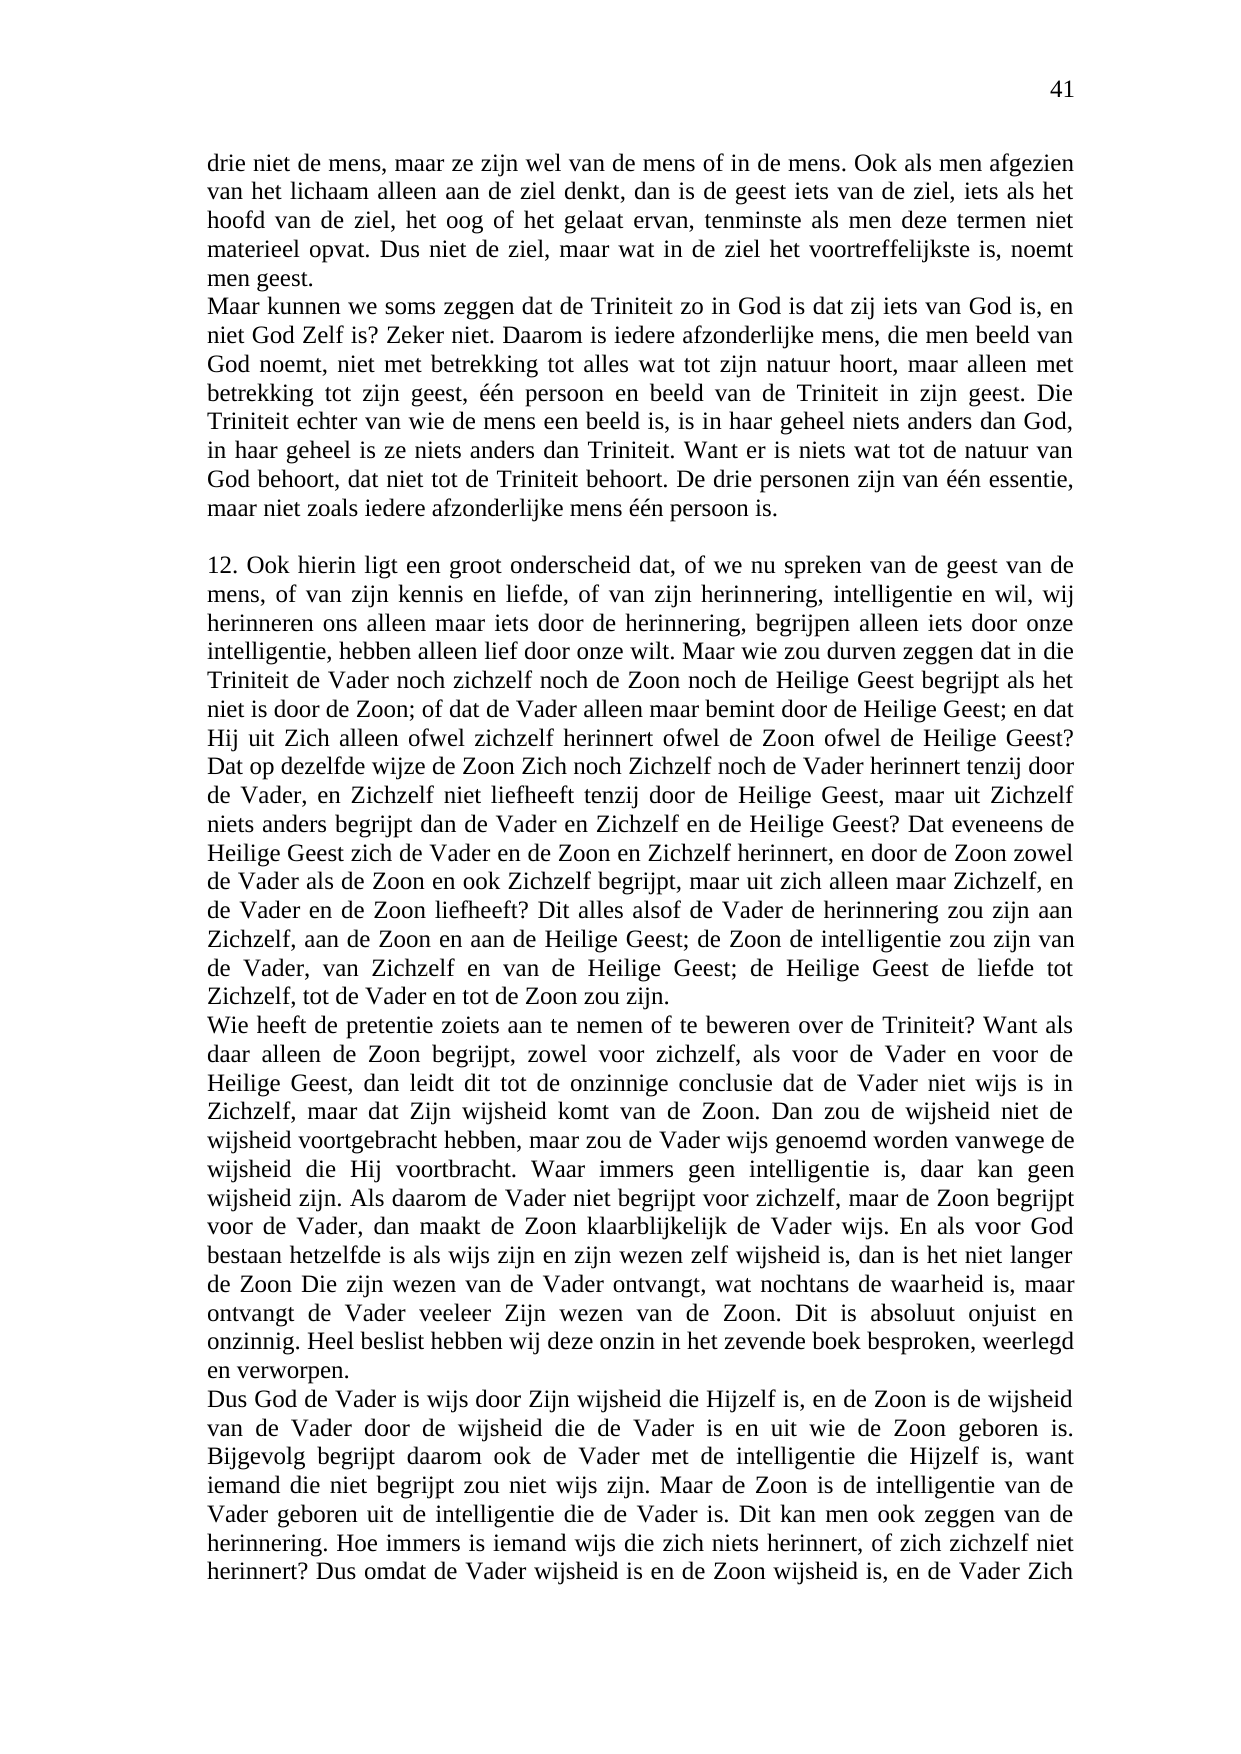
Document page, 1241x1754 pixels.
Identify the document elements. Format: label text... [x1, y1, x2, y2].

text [207, 1384, 1075, 1585]
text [207, 148, 1075, 291]
text Wie heeft de pretentie zoiets aan te nemen of te beweren over de Triniteit? Want als daar alleen de Zoon begrijpt, zowel voor zichzelf, als voor de Vader en voor de Heilige Geest, dan leidt dit tot de onzinnige conclusie dat de Vader niet wijs is in Zichzelf, maar dat Zijn wijsheid komt van de Zoon. Dan zou de wijsheid niet de wijsheid voortgebracht hebben, maar zou de Vader wijs genoemd worden vanwege de wijsheid die Hij voortbracht. Waar immers geen intelligentie is, daar kan geen wijsheid zijn. Als daarom de Vader niet begrijpt voor zichzelf, maar de Zoon begrijpt voor de Vader, dan maakt de Zoon klaarblijkelijk de Vader wijs. En als voor God bestaan hetzelfde is als wijs zijn en zijn wezen zelf wijsheid is, dan is het niet langer de Zoon Die zijn wezen van de Vader ontvangt, wat nochtans de waarheid is, maar ontvangt de Vader veeleer Zijn wezen van de Zoon. Dit is absoluut onjuist en onzinnig. Heel beslist hebben wij deze onzin in het zevende boek besproken, weerlegd en verworpen. [207, 1010, 1075, 1384]
text 12. Ook hierin ligt een groot onderscheid dat, of we nu spreken van de geest van de mens, of van zijn kennis en liefde, of van zijn herinnering, intelligentie en wil, wij herinneren ons alleen maar iets door de herinnering, begrijpen alleen iets door onze intelligentie, hebben alleen lief door onze wilt. Maar wie zou durven zeggen dat in die Triniteit de Vader noch zichzelf noch de Zoon noch de Heilige Geest begrijpt als het niet is door de Zoon; of dat de Vader alleen maar bemint door de Heilige Geest; en dat Hij uit Zich alleen ofwel zichzelf herinnert ofwel de Zoon ofwel de Heilige Geest? Dat op dezelfde wijze de Zoon Zich noch Zichzelf noch de Vader herinnert tenzij door de Vader, en Zichzelf niet liefheeft tenzij door de Heilige Geest, maar uit Zichzelf niets anders begrijpt dan de Vader en Zichzelf en de Heilige Geest? Dat eveneens de Heilige Geest zich de Vader en de Zoon en Zichzelf herinnert, en door de Zoon zowel de Vader als de Zoon en ook Zichzelf begrijpt, maar uit zich alleen maar Zichzelf, en de Vader en de Zoon liefheeft? Dit alles alsof de Vader de herinnering zou zijn aan Zichzelf, aan de Zoon en aan de Heilige Geest; de Zoon de intelligentie zou zijn van de Vader, van Zichzelf en van de Heilige Geest; de Heilige Geest de liefde tot Zichzelf, tot de Vader en tot de Zoon zou zijn. [207, 550, 1075, 1010]
text Maar kunnen we soms zeggen dat de Triniteit zo in God is dat zij iets van God is, en niet God Zelf is? Zeker niet. Daarom is iedere afzonderlijke mens, die men beeld van God noemt, niet met betrekking tot alles wat tot zijn natuur hoort, maar alleen met betrekking tot zijn geest, één persoon en beeld van de Triniteit in zijn geest. Die Triniteit echter van wie de mens een beeld is, is in haar geheel niets anders dan God, in haar geheel is ze niets anders dan Triniteit. Want er is niets wat tot de natuur van God behoort, dat niet tot de Triniteit behoort. De drie personen zijn van één essentie, maar niet zoals iedere afzonderlijke mens één persoon is. [207, 291, 1075, 521]
